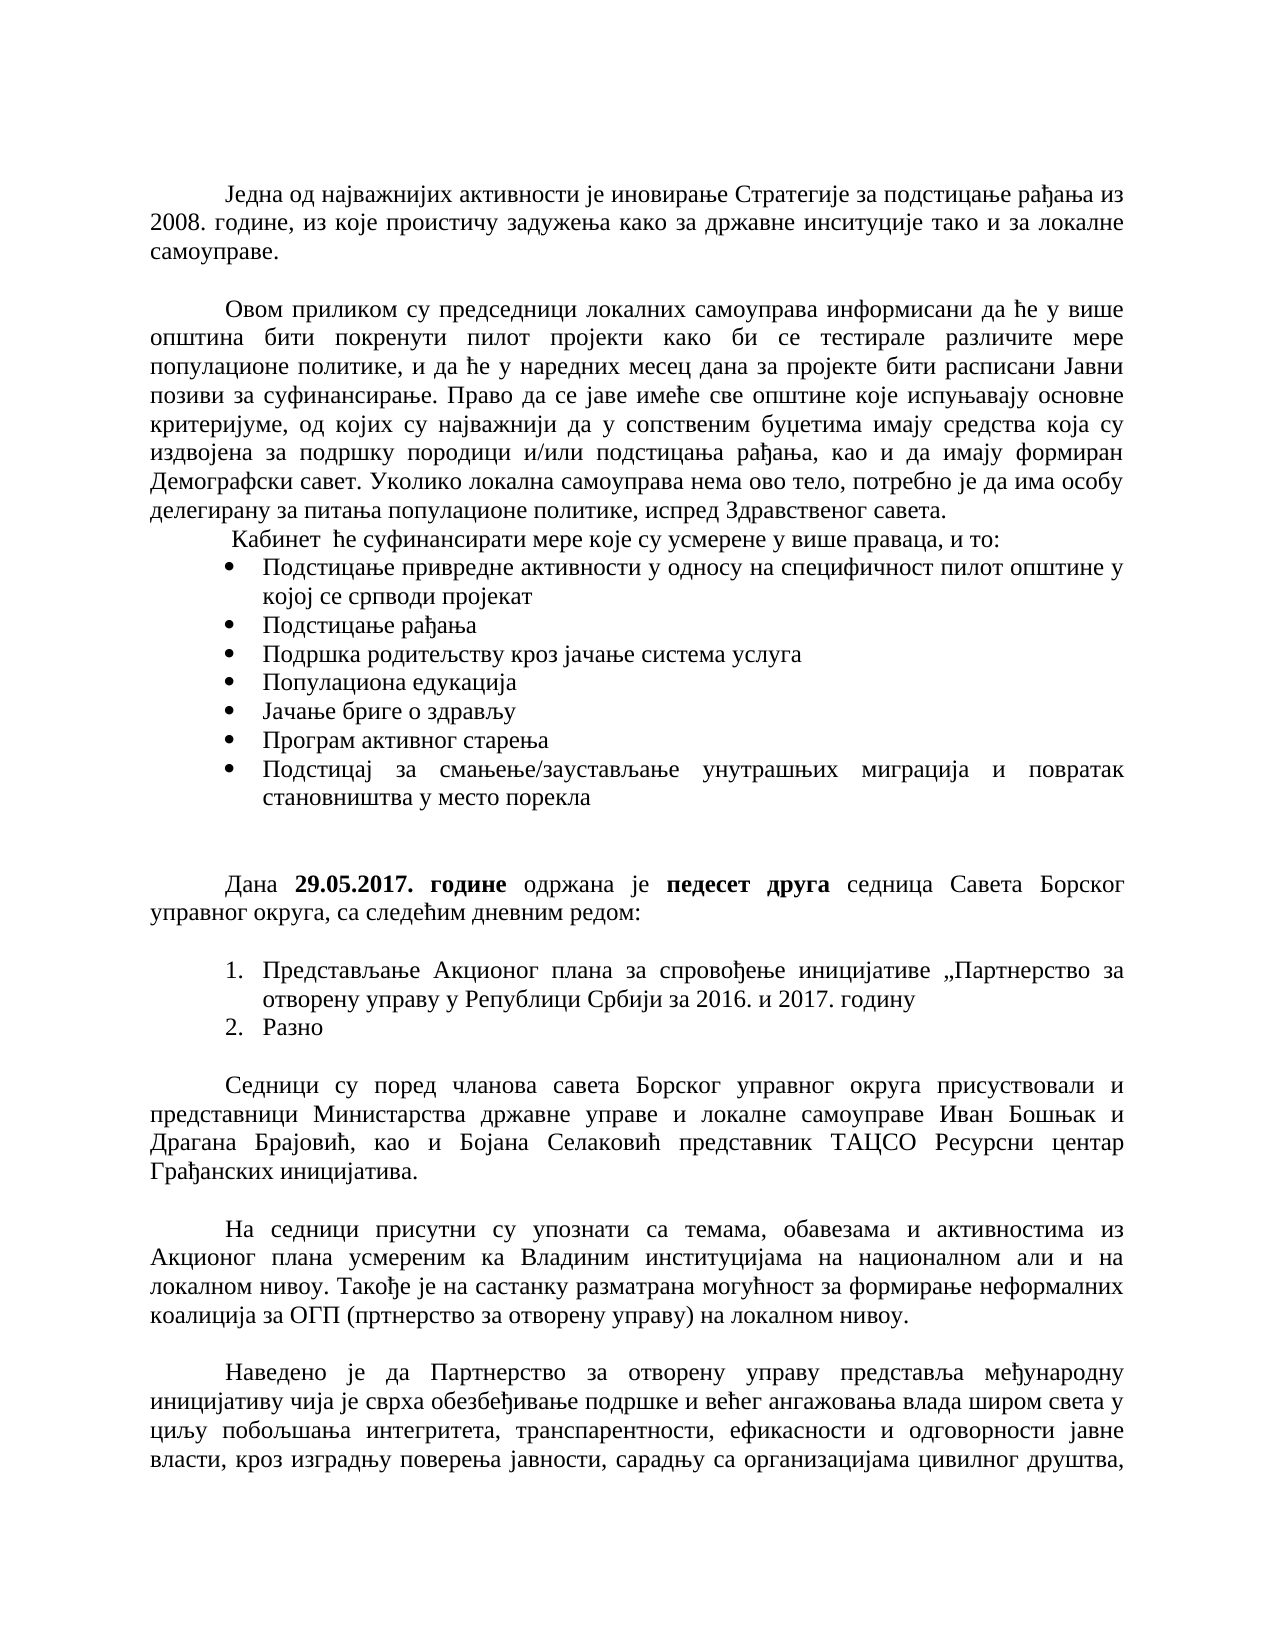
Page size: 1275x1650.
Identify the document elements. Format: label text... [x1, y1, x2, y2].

list Популациона едукација [225, 667, 1125, 696]
list Разно [225, 1012, 1125, 1041]
list Јачање бриге о здрављу [225, 696, 1125, 725]
list Програм активног старења [225, 725, 1125, 754]
text Дана 29.05.2017. године одржана је педесет друга седница Савета Борског управног округа, са следећим дневним редом: [150, 869, 1125, 926]
text Кабинет ће суфинансирати мере које су усмерене у више праваца, и то: [150, 524, 1125, 552]
text Једна од најважнијих активности је иновирање Стратегије за подстицање рађања из 2008. године, из које проистичу задужења како за државне инситуције тако и за локалне самоуправе. [150, 179, 1125, 265]
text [150, 1357, 1125, 1472]
text На седници присутни су упознати са темама, обавезама и активностима из Акционог плана усмереним ка Владиним институцијама на националном али и на локалном нивоу. Такође је на састанку разматрана могућност за формирање неформалних коалиција за ОГП (пртнерство за отворену управу) на локалном нивоу. [150, 1214, 1125, 1329]
text Овом приликом су председници локалних самоуправа информисани да ће у више општина бити покренути пилот пројекти како би се тестирале различите мере популационе политике, и да ће у наредних месец дана за пројекте бити расписани Јавни позиви за суфинансирање. Право да се јаве имеће све општине које испуњавају основне критеријуме, од којих су најважнији да у сопственим буџетима имају средства која су издвојена за подршку породици и/или подстицања рађања, као и да имају формиран Демографски савет. Уколико локална самоуправа нема ово тело, потребно је да има особу делегирану за питања популационе политике, испред Здравственог савета. [150, 294, 1125, 524]
list Подршка родитељству кроз јачање система услуга [225, 639, 1125, 667]
list Подстицај за смањење/заустављање унутрашњих миграција и повратак становништва у место порекла [225, 754, 1125, 811]
text Седници су поред чланова савета Борског управног округа присуствовали и представници Министарства државне управе и локалне самоуправе Иван Бошњак и Драгана Брајовић, као и Бојана Селаковић представник ТАЦСО Ресурсни центар Грађанских иницијатива. [150, 1070, 1125, 1185]
list Подстицање рађања [225, 610, 1125, 639]
list Подстицање привредне активности у односу на специфичност пилот општине у којој се српводи пројекат [225, 552, 1125, 610]
list Представљање Акционог плана за спровођење иницијативе „Партнерство за отворену управу у Републици Србији за 2016. и 2017. годину [225, 955, 1125, 1012]
